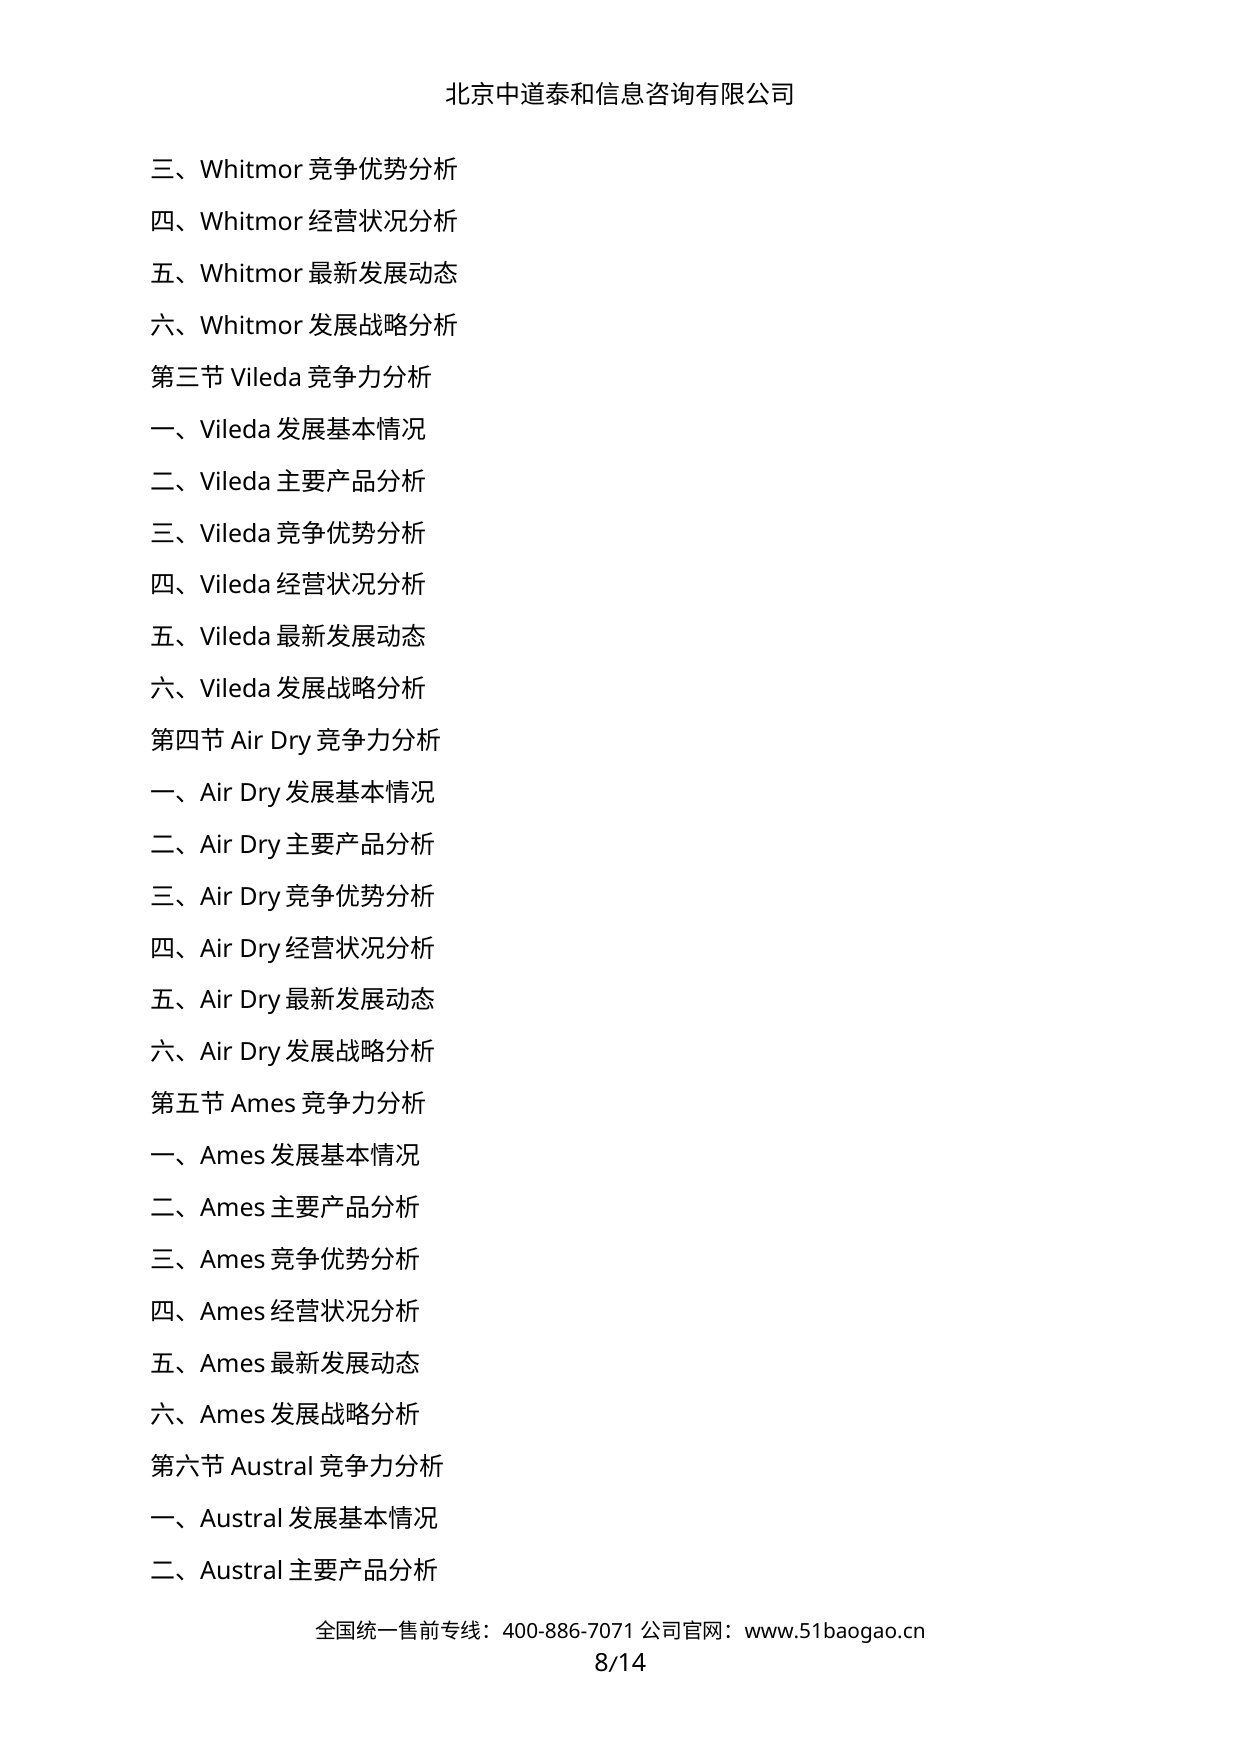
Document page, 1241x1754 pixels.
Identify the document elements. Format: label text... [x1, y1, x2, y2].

text 二、Ames主要产品分析 [150, 1187, 1090, 1224]
text 三、Vileda竞争优势分析 [150, 513, 1090, 549]
text 五、Air Dry最新发展动态 [150, 980, 1090, 1016]
text 二、Vileda主要产品分析 [150, 461, 1090, 497]
text 第五节 Ames竞争力分析 [150, 1084, 1090, 1120]
text 五、Whitmor最新发展动态 [150, 254, 1090, 290]
text 一、Austral发展基本情况 [150, 1499, 1090, 1535]
text 一、Ames发展基本情况 [150, 1136, 1090, 1172]
text 五、Vileda最新发展动态 [150, 617, 1090, 653]
text 一、Air Dry发展基本情况 [150, 772, 1090, 809]
text 第四节 Air Dry竞争力分析 [150, 721, 1090, 757]
text 四、Ames经营状况分析 [150, 1291, 1090, 1327]
text 六、Vileda发展战略分析 [150, 669, 1090, 705]
text 五、Ames最新发展动态 [150, 1343, 1090, 1379]
text 三、Whitmor竞争优势分析 [150, 150, 1090, 186]
text 三、Air Dry竞争优势分析 [150, 876, 1090, 912]
text 六、Whitmor发展战略分析 [150, 306, 1090, 342]
text 六、Air Dry发展战略分析 [150, 1032, 1090, 1068]
text 四、Air Dry经营状况分析 [150, 928, 1090, 964]
text 六、Ames发展战略分析 [150, 1395, 1090, 1431]
text 第三节 Vileda竞争力分析 [150, 357, 1090, 394]
text 四、Whitmor经营状况分析 [150, 202, 1090, 238]
text 二、Air Dry主要产品分析 [150, 824, 1090, 861]
text 一、Vileda发展基本情况 [150, 409, 1090, 446]
text 三、Ames竞争优势分析 [150, 1239, 1090, 1276]
text 第六节 Austral竞争力分析 [150, 1447, 1090, 1483]
text 二、Austral主要产品分析 [150, 1551, 1090, 1587]
text 四、Vileda经营状况分析 [150, 565, 1090, 601]
